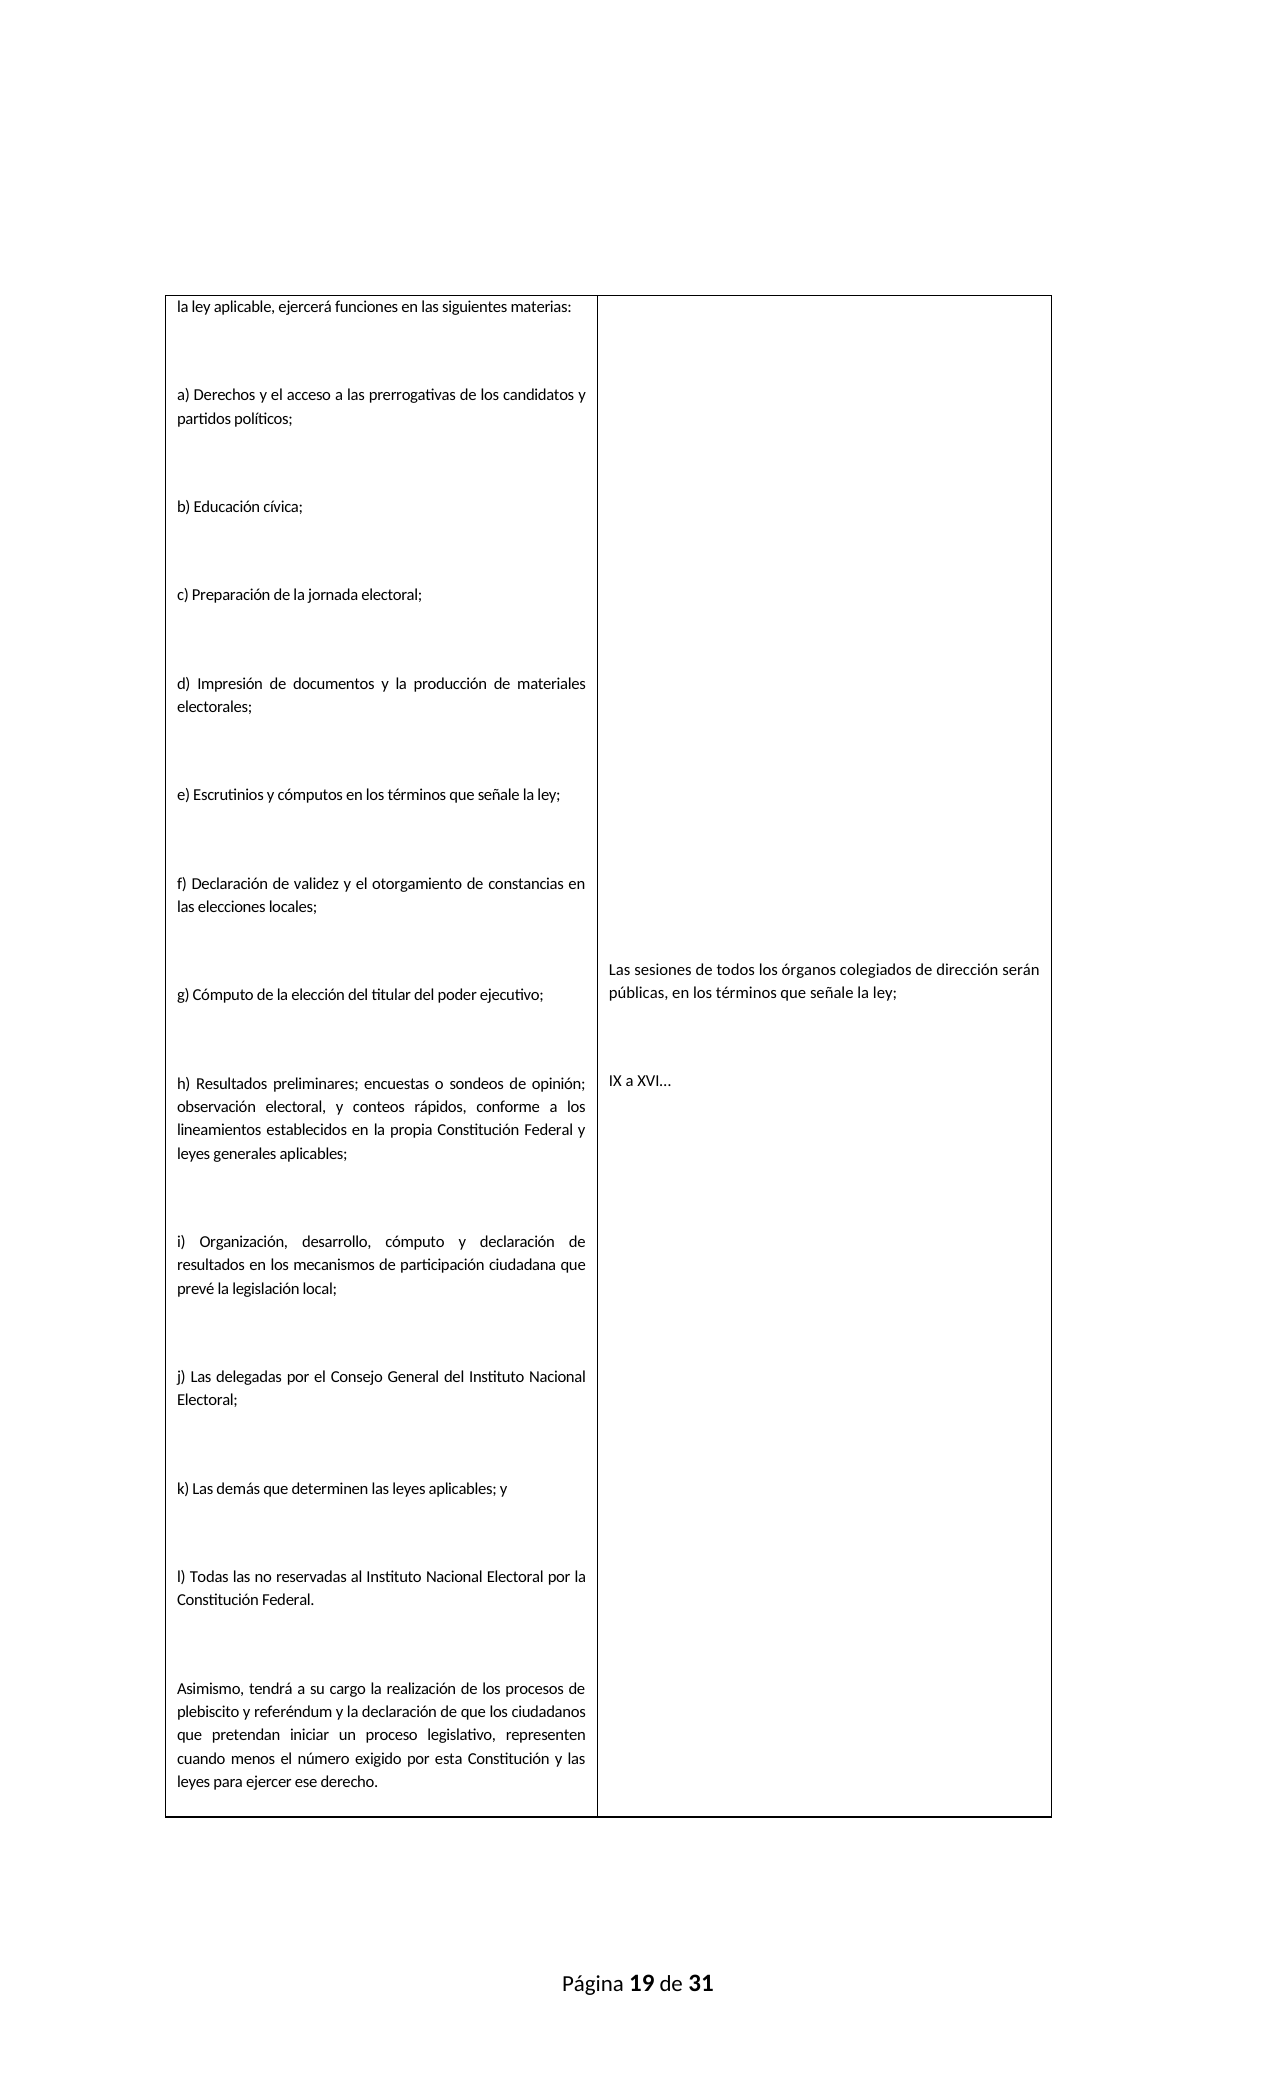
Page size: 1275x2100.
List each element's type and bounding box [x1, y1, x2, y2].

table_cell [598, 296, 1051, 1816]
table_cell [166, 296, 597, 1816]
